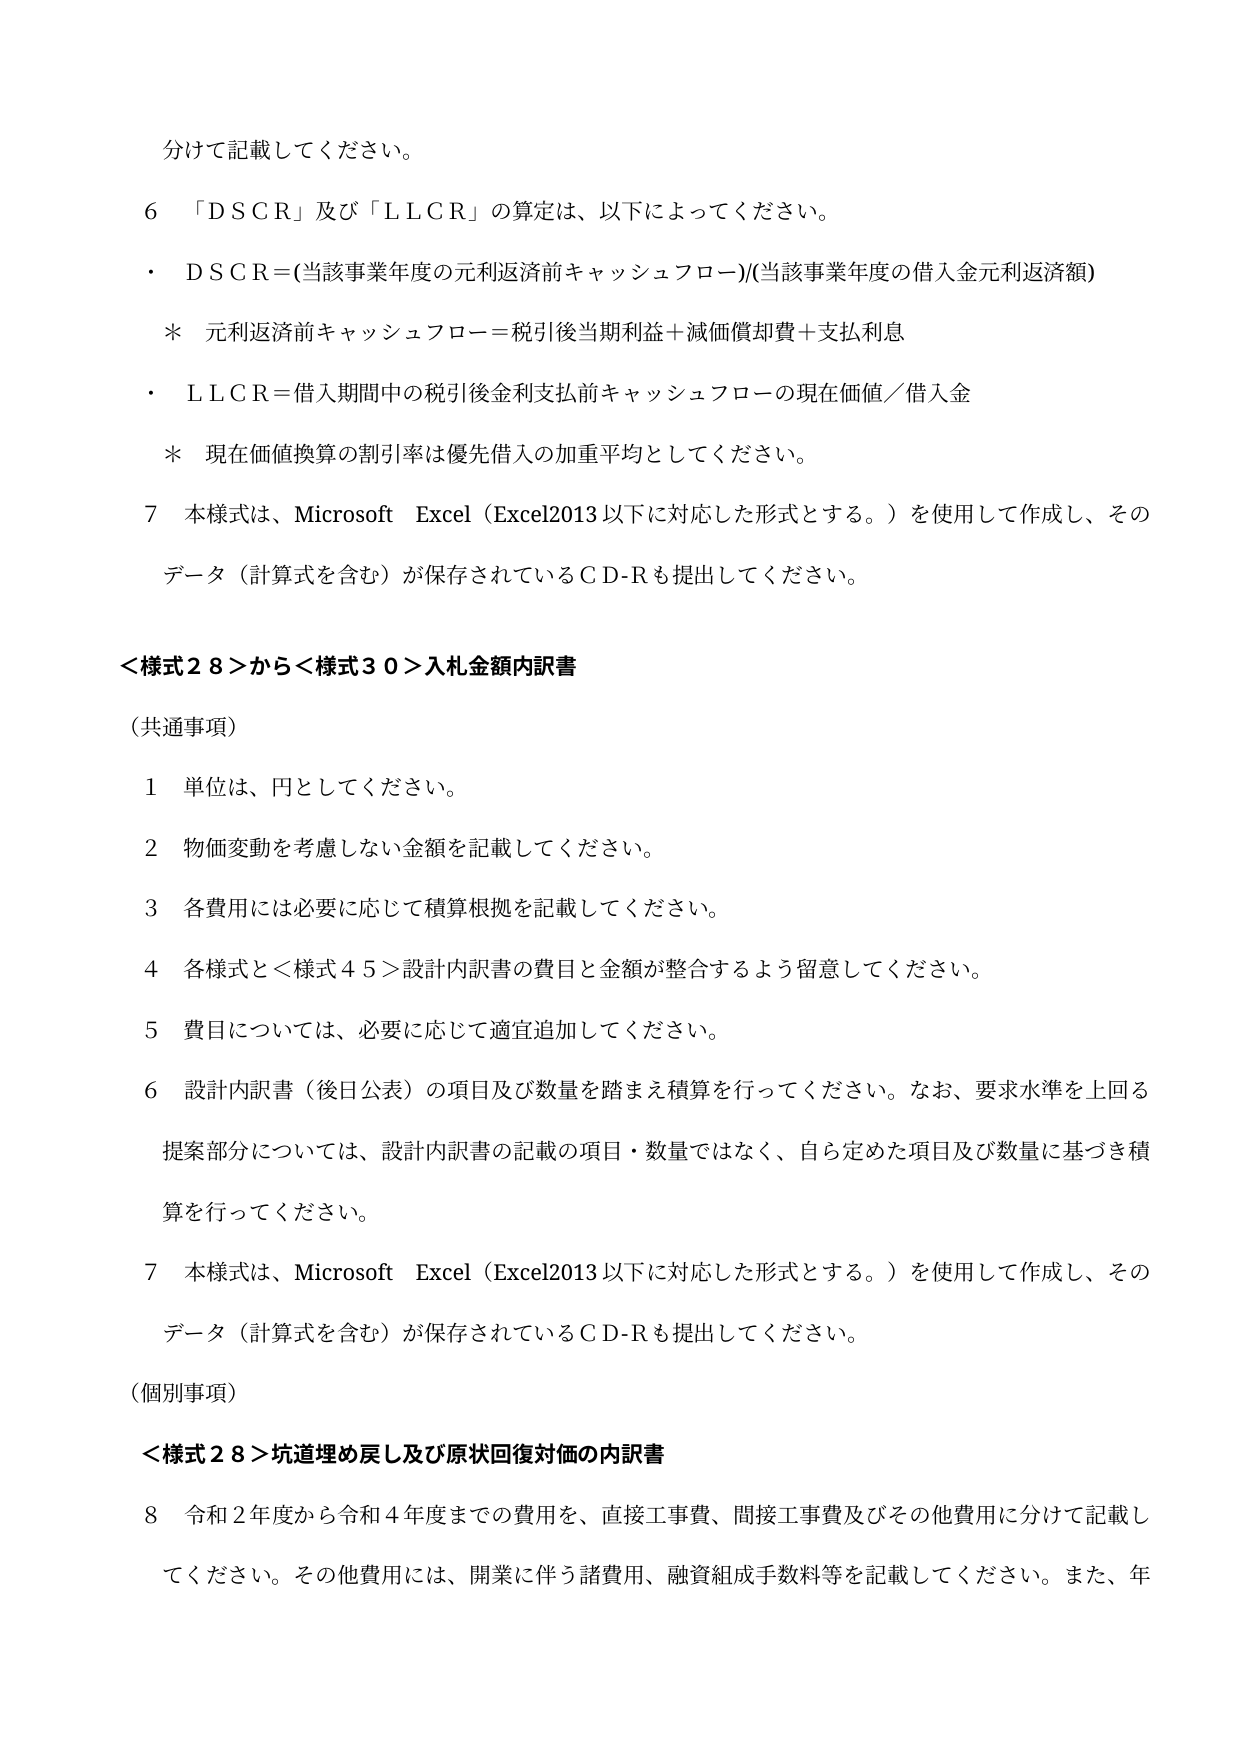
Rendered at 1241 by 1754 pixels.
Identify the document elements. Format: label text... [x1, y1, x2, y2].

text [140, 119, 1152, 180]
text ２ 物価変動を考慮しない金額を記載してください。 [140, 816, 1152, 877]
text ３ 各費用には必要に応じて積算根拠を記載してください。 [140, 877, 1152, 938]
text ５ 費目については、必要に応じて適宜追加してください。 [140, 998, 1152, 1059]
text ・ ＬＬＣＲ＝借入期間中の税引後金利支払前キャッシュフローの現在価値／借入金 [140, 362, 1152, 422]
text ＜様式２８＞坑道埋め戻し及び原状回復対価の内訳書 [118, 1423, 1152, 1483]
text ７ 本様式は、Microsoft Excel（Excel2013以下に対応した形式とする。）を使用して作成し、そのデータ（計算式を含む）が保存されているＣＤ-Ｒも提出してください。 [140, 1241, 1152, 1362]
text （共通事項） [118, 695, 1152, 756]
text ６ 設計内訳書（後日公表）の項目及び数量を踏まえ積算を行ってください。なお、要求水準を上回る提案部分については、設計内訳書の記載の項目・数量ではなく、自ら定めた項目及び数量に基づき積算を行ってください。 [140, 1059, 1152, 1241]
text １ 単位は、円としてください。 [140, 756, 1152, 816]
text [140, 1483, 1152, 1604]
text （個別事項） [118, 1362, 1152, 1423]
text ＜様式２８＞から＜様式３０＞入札金額内訳書 [118, 634, 1152, 695]
text ７ 本様式は、Microsoft Excel（Excel2013以下に対応した形式とする。）を使用して作成し、そのデータ（計算式を含む）が保存されているＣＤ-Ｒも提出してください。 [140, 483, 1152, 604]
text ＊ 現在価値換算の割引率は優先借入の加重平均としてください。 [162, 422, 1152, 483]
text ６ 「ＤＳＣＲ」及び「ＬＬＣＲ」の算定は、以下によってください。 [140, 180, 1152, 240]
text ４ 各様式と＜様式４５＞設計内訳書の費目と金額が整合するよう留意してください。 [140, 938, 1152, 998]
text ＊ 元利返済前キャッシュフロー＝税引後当期利益＋減価償却費＋支払利息 [162, 301, 1152, 362]
text ・ ＤＳＣＲ＝(当該事業年度の元利返済前キャッシュフロー)/(当該事業年度の借入金元利返済額) [140, 240, 1152, 301]
